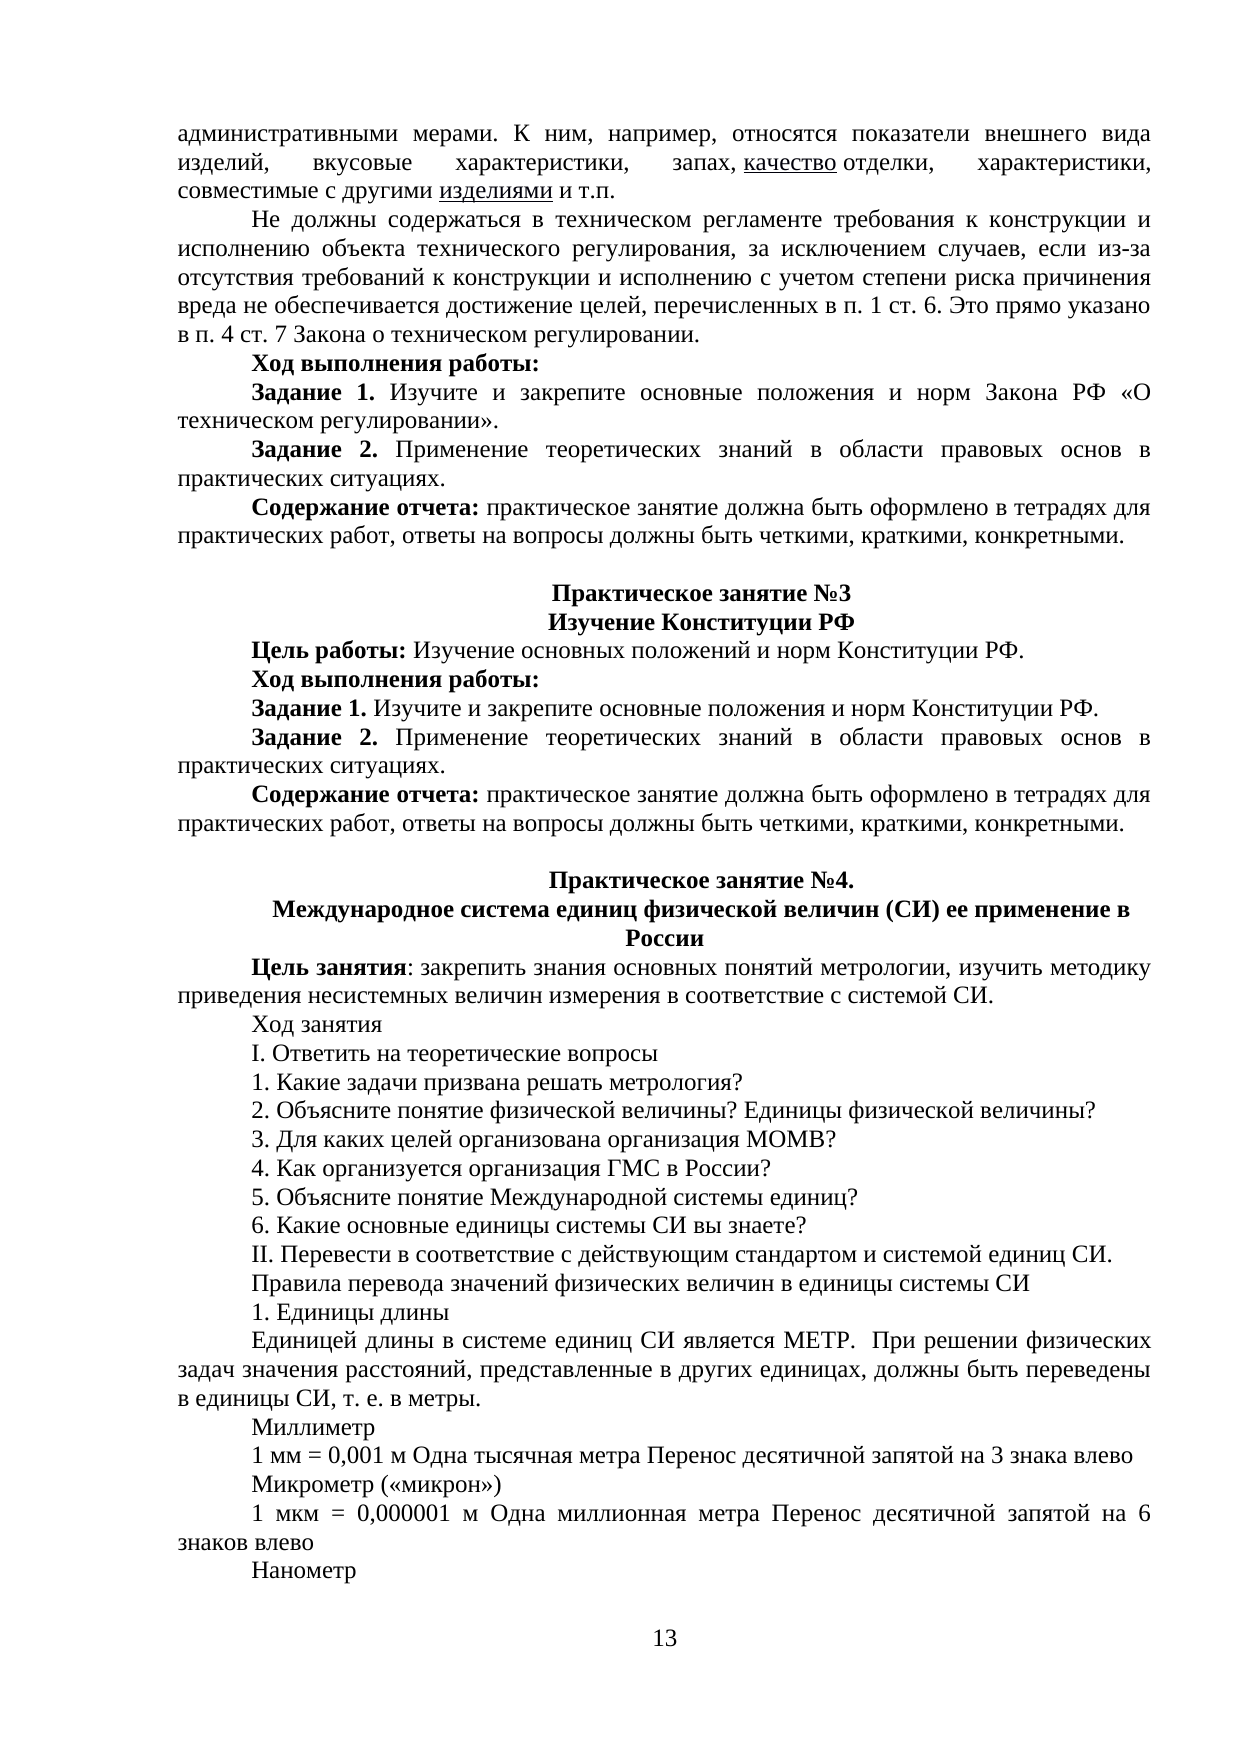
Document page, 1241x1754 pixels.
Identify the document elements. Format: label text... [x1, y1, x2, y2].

text Практическое занятие №4. [177, 866, 1152, 894]
text Миллиметр [177, 1412, 1152, 1441]
text Нанометр [177, 1556, 1152, 1584]
text Цель работы: Изучение основных положений и норм Конституции РФ. [177, 636, 1152, 664]
text Единицей длины в системе единиц СИ является МЕТР. При решении физических задач значения расстояний, представленные в других единицах, должны быть переведены в единицы СИ, т. е. в метры. [177, 1326, 1152, 1412]
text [177, 118, 1152, 204]
text Цель занятия: закрепить знания основных понятий метрологии, изучить методику приведения несистемных величин измерения в соответствие с системой СИ. [177, 952, 1152, 1009]
text Ход выполнения работы: [177, 348, 1152, 377]
text Задание 1. Изучите и закрепите основные положения и норм Закона РФ «О техническом регулировании». [177, 377, 1152, 434]
text 5. Объясните понятие Международной системы единиц? [177, 1182, 1152, 1211]
text 1 мкм = Одна миллионная метра Перенос десятичной запятой на 6 знаков влево [177, 1498, 1152, 1556]
text Правила перевода значений физических величин в единицы системы СИ [177, 1268, 1152, 1297]
text Содержание отчета: практическое занятие должна быть оформлено в тетрадях для практических работ, ответы на вопросы должны быть четкими, краткими, конкретными. [177, 779, 1152, 837]
text Микрометр («микрон») [177, 1469, 1152, 1498]
text I. Ответить на теоретические вопросы [177, 1038, 1152, 1067]
text 1. Какие задачи призвана решать метрология? [177, 1067, 1152, 1096]
text Международное система единиц физической величин (СИ) ее применение в России [177, 894, 1152, 952]
text = Одна тысячная метра Перенос десятичной запятой на 3 знака влево [177, 1441, 1152, 1469]
text Ход занятия [177, 1009, 1152, 1038]
text 3. Для каких целей организована организация МОМВ? [177, 1124, 1152, 1153]
text Задание 2. Применение теоретических знаний в области правовых основ в практических ситуациях. [177, 434, 1152, 492]
text Содержание отчета: практическое занятие должна быть оформлено в тетрадях для практических работ, ответы на вопросы должны быть четкими, краткими, конкретными. [177, 492, 1152, 549]
text Задание 2. Применение теоретических знаний в области правовых основ в практических ситуациях. [177, 722, 1152, 779]
text Изучение Конституции РФ [177, 607, 1152, 636]
text Задание 1. Изучите и закрепите основные положения и норм Конституции РФ. [177, 693, 1152, 722]
text Не должны содержаться в техническом регламенте требования к конструкции и исполнению объекта технического регулирования, за исключением случаев, если из-за отсутствия требований к конструкции и исполнению с учетом степени риска причинения вреда не обеспечивается достижение целей, перечисленных в п. 1 ст. 6. Это прямо указано в п. 4 ст. 7 Закона о техническом регулировании. [177, 204, 1152, 348]
text 2. Объясните понятие физической величины? Единицы физической величины? [177, 1096, 1152, 1124]
text 1. Единицы длины [177, 1297, 1152, 1326]
text 4. Как организуется организация ГМС в России? [177, 1153, 1152, 1182]
text Ход выполнения работы: [177, 664, 1152, 693]
text Практическое занятие №3 [177, 578, 1152, 607]
text II. Перевести в соответствие с действующим стандартом и системой единиц СИ. [177, 1239, 1152, 1268]
text 6. Какие основные единицы системы СИ вы знаете? [177, 1211, 1152, 1239]
